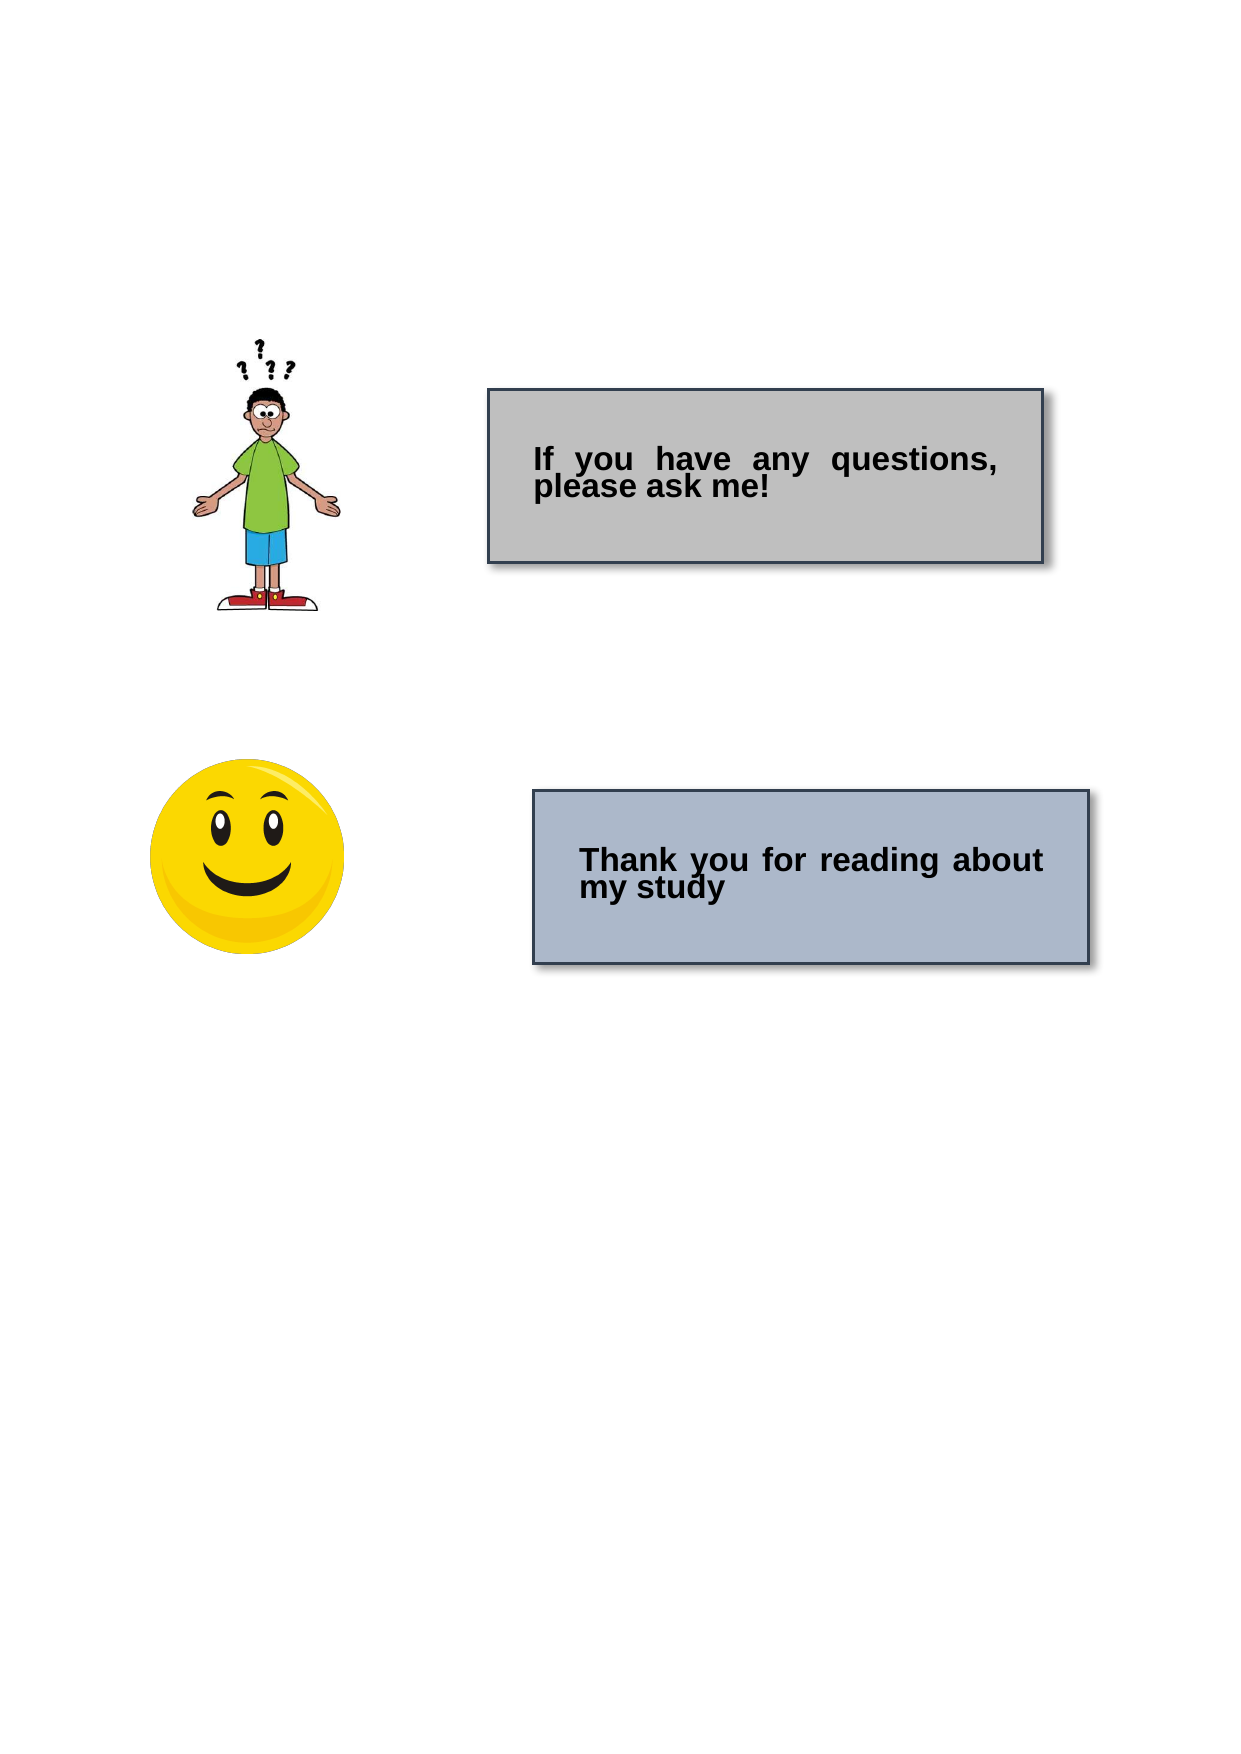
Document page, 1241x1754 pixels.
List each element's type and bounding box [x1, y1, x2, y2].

picture [192, 339, 341, 611]
picture [150, 759, 344, 954]
